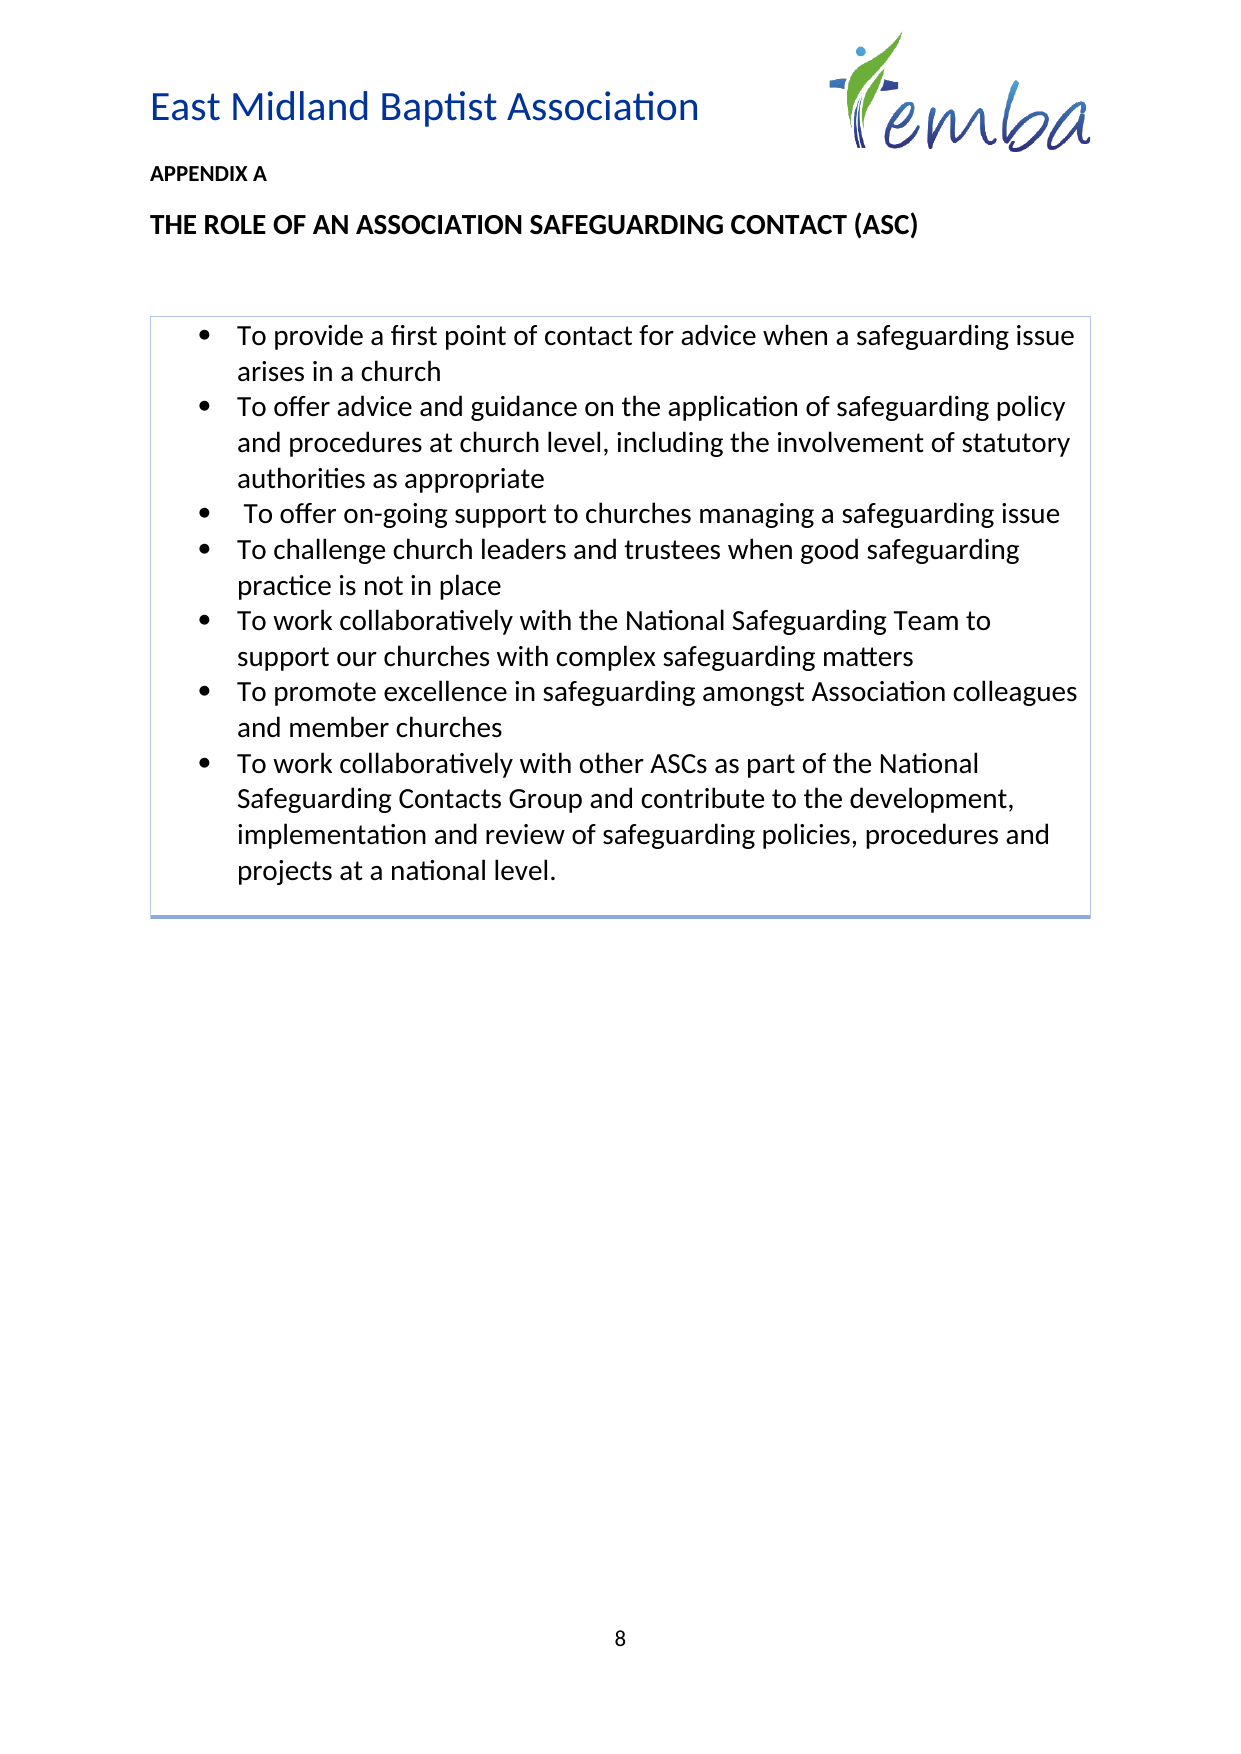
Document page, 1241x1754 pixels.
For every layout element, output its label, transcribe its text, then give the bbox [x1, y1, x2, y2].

picture [829, 31, 1091, 152]
text THE ROLE OF AN ASSOCIATION SAFEGUARDING CONTACT (ASC) [150, 206, 1090, 242]
table_header To provide a first point of contact for advice when a safeguarding issue arises in a church To offer advice and guidance on the application of safeguarding policy and procedures at church level, including the involvement of statutory authorities as appropriate To offer on-going support to churches managing a safeguarding issue To challenge church leaders and trustees when good safeguarding practice is not in place To work collaboratively with the National Safeguarding Team to support our churches with complex safeguarding matters To promote excellence in safeguarding amongst Association colleagues and member churches To work collaboratively with other ASCs as part of the National Safeguarding Contacts Group and contribute to the development, implementation and review of safeguarding policies, procedures and projects at a national level. [151, 317, 1090, 915]
text APPENDIX A [150, 159, 1090, 187]
